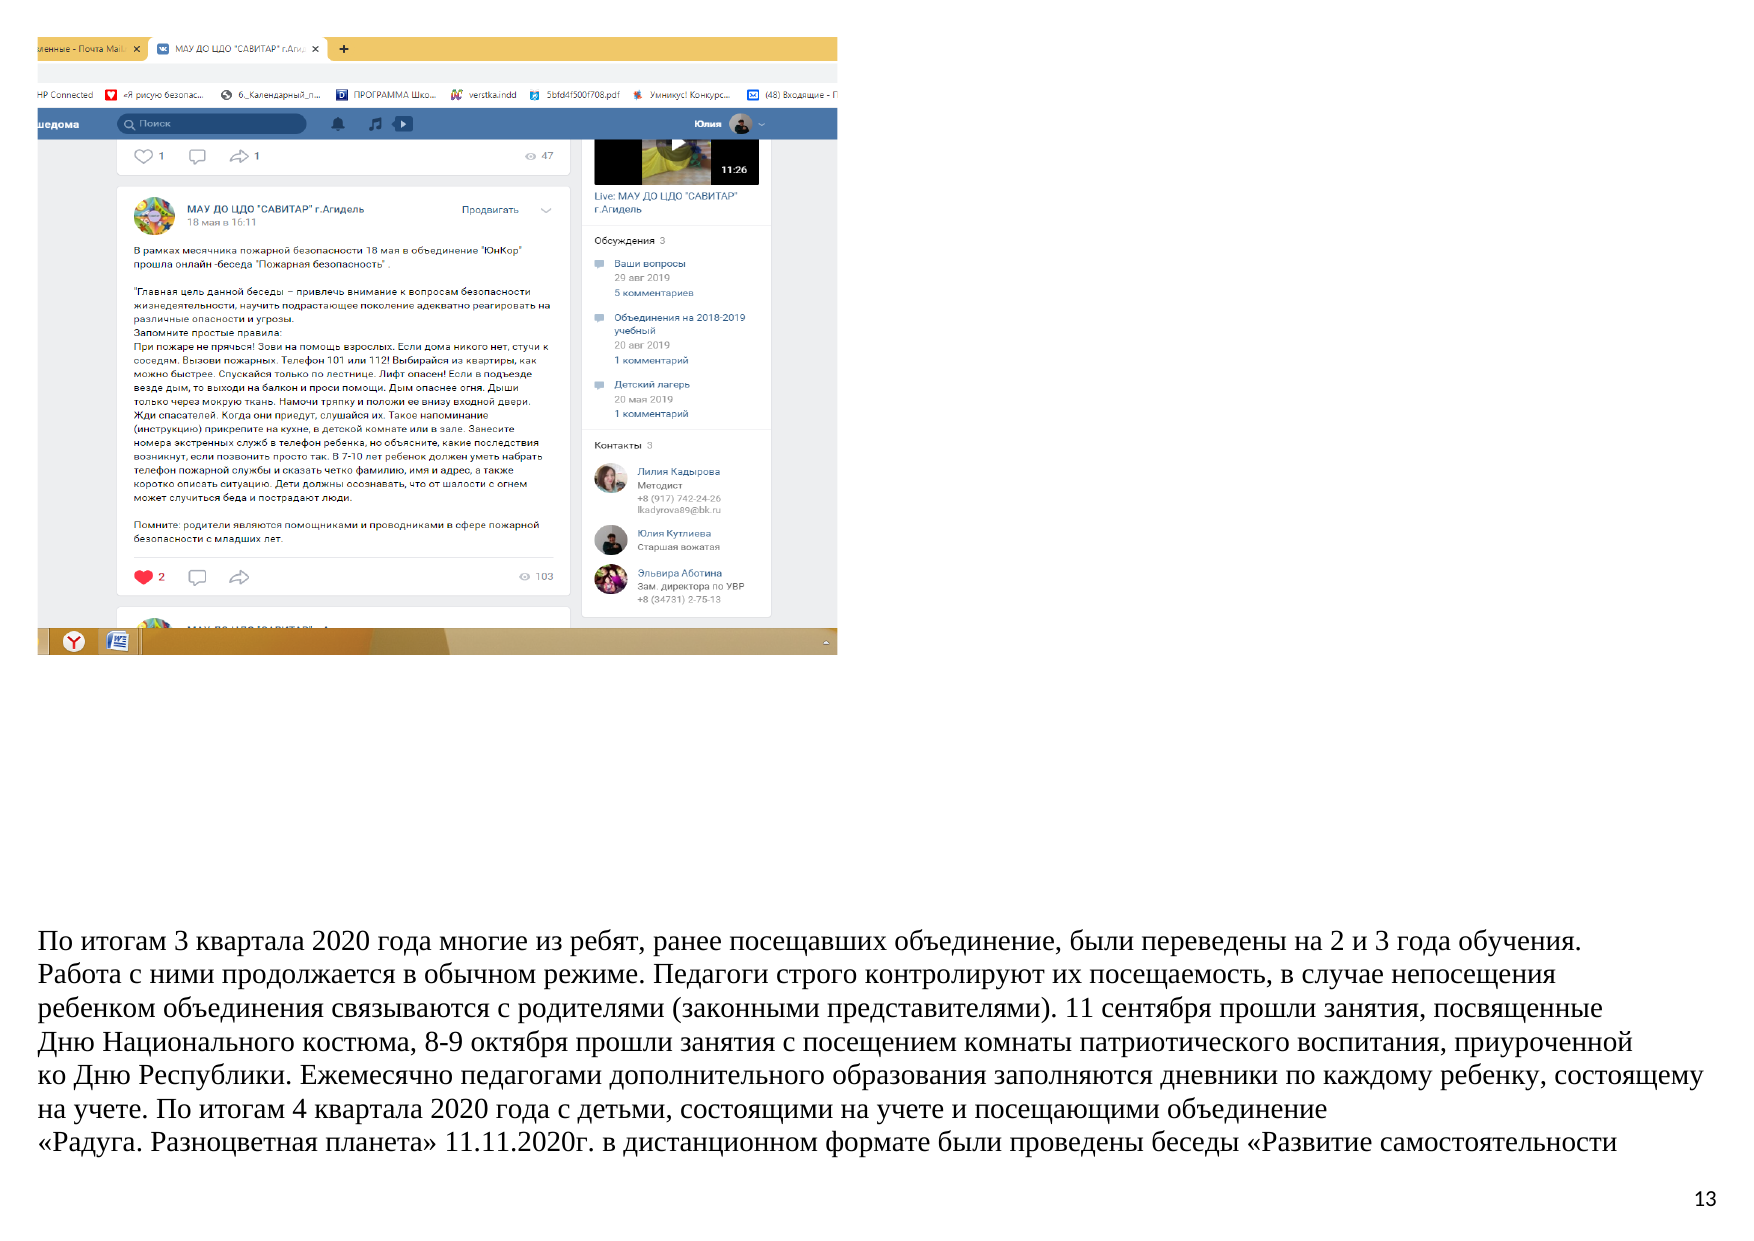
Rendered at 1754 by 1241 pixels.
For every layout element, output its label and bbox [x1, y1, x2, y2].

table_cell [38, 38, 1715, 1158]
picture [37, 37, 838, 655]
